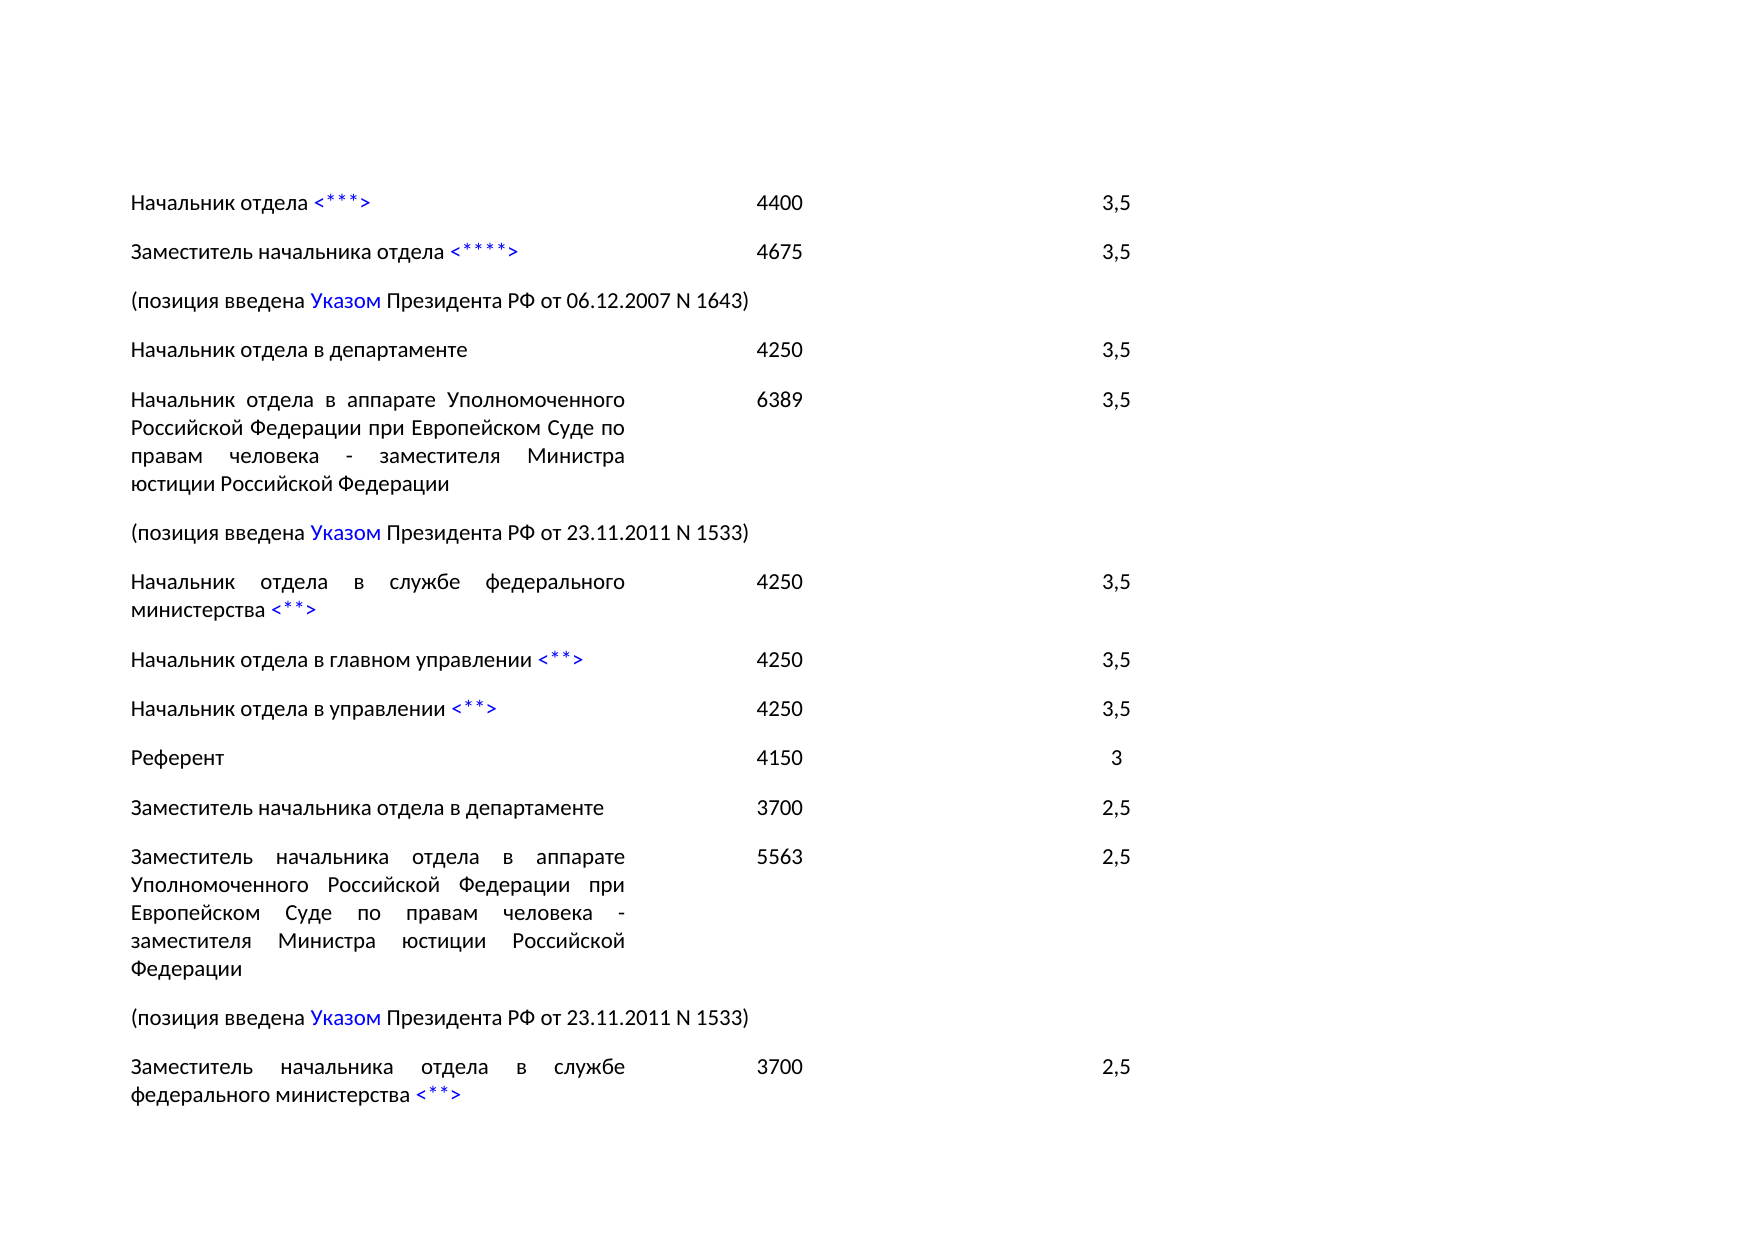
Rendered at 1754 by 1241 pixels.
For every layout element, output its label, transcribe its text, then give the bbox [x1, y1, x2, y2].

table_cell 4250 [632, 557, 927, 634]
table_cell 5563 [632, 831, 927, 993]
table_cell 3700 [632, 1042, 927, 1119]
table_cell 3,5 [927, 325, 1305, 374]
table_cell (позиция введена Указом Президента РФ от 23.11.2011 N 1533) [124, 993, 1305, 1042]
table_cell 3700 [632, 782, 927, 831]
table_cell 4250 [632, 684, 927, 733]
table_cell 2,5 [927, 1042, 1305, 1119]
table_cell 4250 [632, 325, 927, 374]
table_cell Начальник отдела <***> [124, 177, 632, 226]
table_cell 4150 [632, 733, 927, 782]
table_cell 4400 [632, 177, 927, 226]
table_cell (позиция введена Указом Президента РФ от 06.12.2007 N 1643) [124, 276, 1305, 325]
table_cell 2,5 [927, 831, 1305, 993]
table_cell Начальник отдела в управлении <**> [124, 684, 632, 733]
table_cell 2,5 [927, 782, 1305, 831]
table_cell Начальник отдела в аппарате Уполномоченного Российской Федерации при Европейском Суде по правам человека - заместителя Министра юстиции Российской Федерации [124, 374, 632, 508]
table_cell 4250 [632, 634, 927, 683]
table_cell 3,5 [927, 557, 1305, 634]
table_cell 4675 [632, 226, 927, 276]
table_cell 6389 [632, 374, 927, 508]
table_cell 3,5 [927, 634, 1305, 683]
table_cell Заместитель начальника отдела в аппарате Уполномоченного Российской Федерации при Европейском Суде по правам человека - заместителя Министра юстиции Российской Федерации [124, 831, 632, 993]
table_cell (позиция введена Указом Президента РФ от 23.11.2011 N 1533) [124, 508, 1305, 557]
table_cell Начальник отдела в службе федерального министерства <**> [124, 557, 632, 634]
table_cell Начальник отдела в главном управлении <**> [124, 634, 632, 683]
table_cell 3,5 [927, 226, 1305, 276]
table_cell Референт [124, 733, 632, 782]
table_cell 3 [927, 733, 1305, 782]
table_cell Заместитель начальника отдела в департаменте [124, 782, 632, 831]
table_cell Начальник отдела в департаменте [124, 325, 632, 374]
table_cell 3,5 [927, 177, 1305, 226]
table_cell 3,5 [927, 374, 1305, 508]
table_cell Заместитель начальника отдела в службе федерального министерства <**> [124, 1042, 632, 1119]
table_cell Заместитель начальника отдела <****> [124, 226, 632, 276]
table_cell 3,5 [927, 684, 1305, 733]
